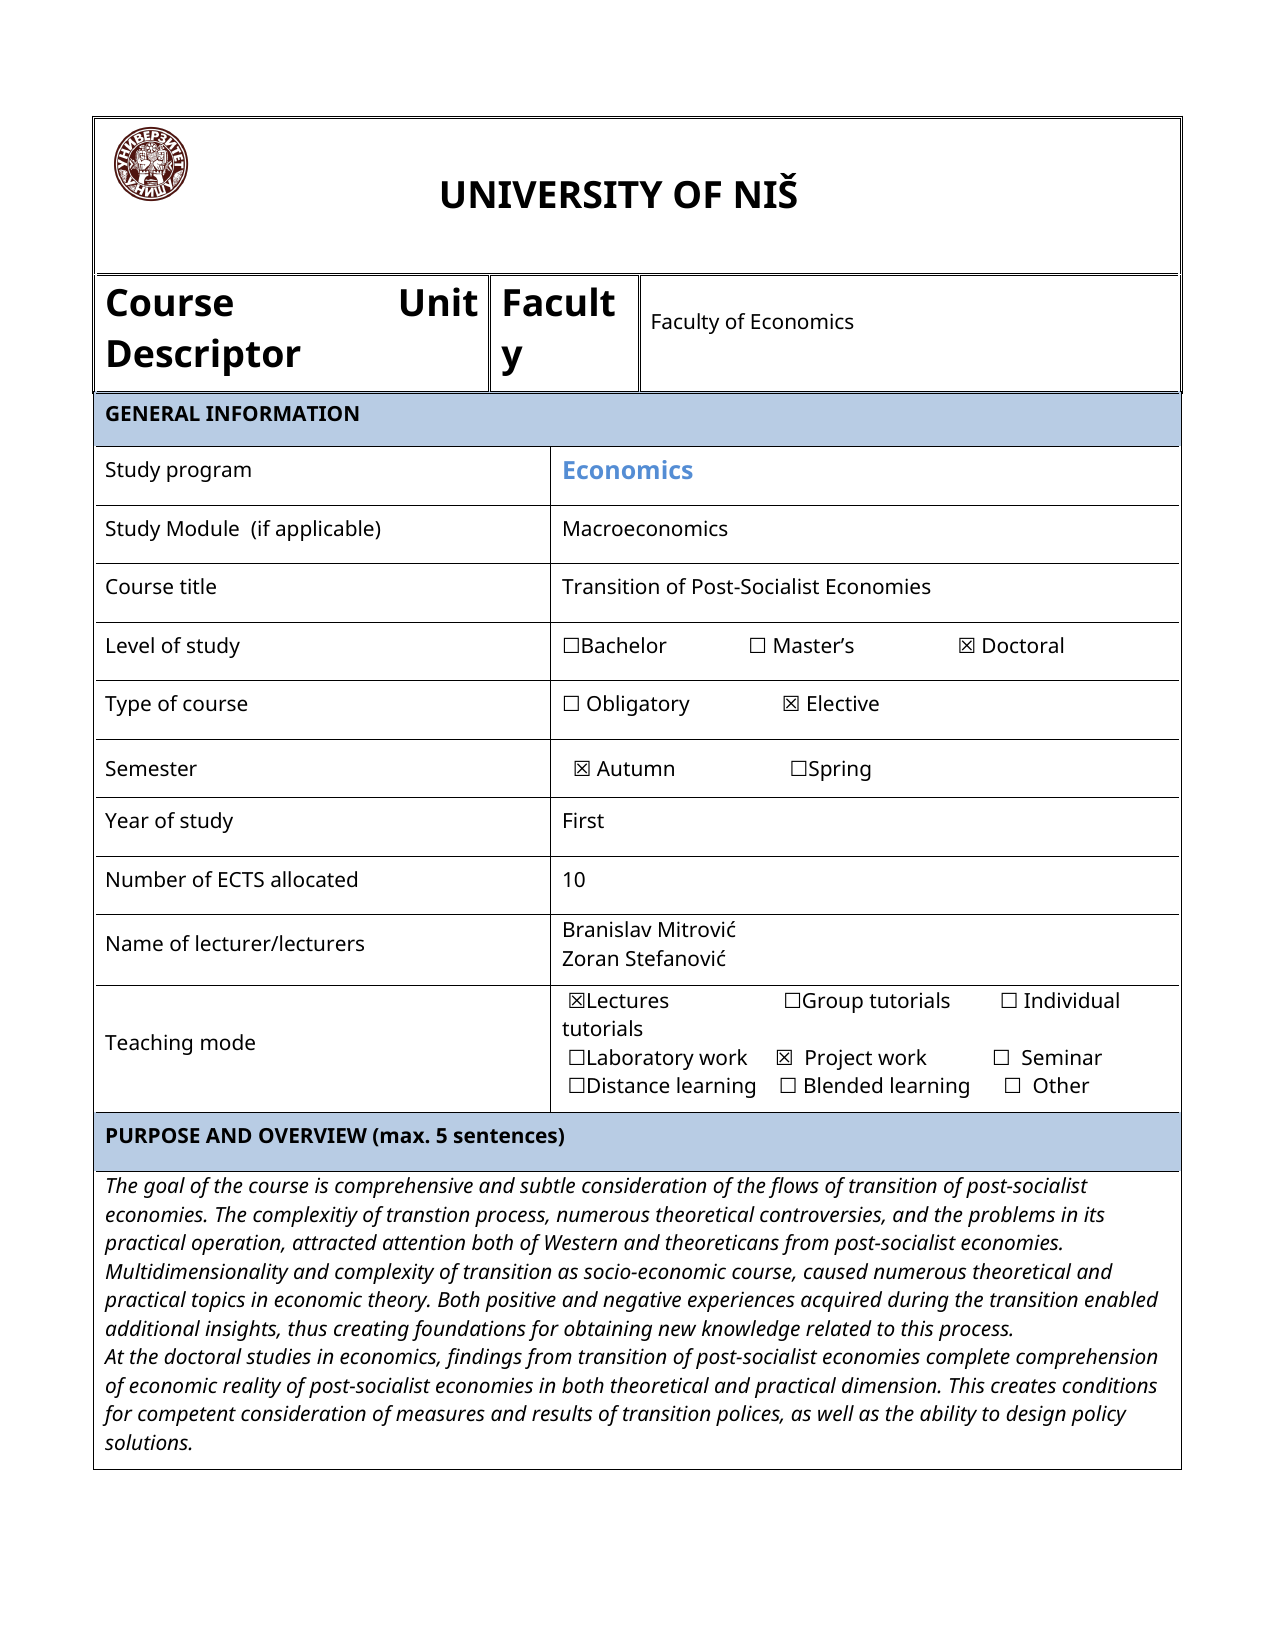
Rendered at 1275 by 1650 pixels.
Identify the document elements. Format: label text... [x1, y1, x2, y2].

table_cell Course Unit Descriptor [94, 273, 490, 391]
table_cell Number of ECTS allocated [94, 856, 550, 914]
table_cell The goal of the course is comprehensive and subtle consideration of the flows of transition of post-socialist economies. The complexitiy of transtion process, numerous theoretical controversies, and the problems in its practical operation, attracted attention both of Western and theoreticans from post-socialist economies. Multidimensionality and complexity of transition as socio-economic course, caused numerous theoretical and practical topics in economic theory. Both positive and negative experiences acquired during the transition enabled additional insights, thus creating foundations for obtaining new knowledge related to this process. At the doctoral studies in economics, findings from transition of post-socialist economies complete comprehension of economic reality of post-socialist economies in both theoretical and practical dimension. This creates conditions for competent consideration of measures and results of transition polices, as well as the ability to design policy solutions. [94, 1171, 1181, 1468]
table_cell Name of lecturer/lecturers [94, 914, 550, 985]
table_cell Teaching mode [94, 985, 550, 1112]
table_cell Macroeconomics [551, 505, 1181, 563]
table_cell Autumn Spring [551, 739, 1181, 797]
table_header UNIVERSITY OF NIŠ [95, 119, 1180, 273]
table_cell Type of course [94, 680, 550, 739]
table_cell Semester [94, 739, 550, 797]
table_cell Study Module (if applicable) [94, 505, 550, 563]
table_cell Faculty of Economics [639, 273, 1181, 391]
table_cell Transition of Post-Socialist Economies [551, 563, 1181, 622]
table_cell PURPOSE AND OVERVIEW (max. 5 sentences) [94, 1112, 1181, 1171]
table_cell Course title [94, 563, 550, 622]
table_cell Study program [94, 446, 550, 504]
table_cell Branislav Mitrović Zoran Stefanović [551, 914, 1181, 985]
table_cell Lectures Group tutorials Individual tutorials Laboratory work Project work Seminar Distance learning Blended learning Other [551, 985, 1181, 1112]
table_cell Obligatory Elective [551, 680, 1181, 739]
table_cell Faculty [491, 276, 638, 391]
table_cell Bachelor Master’s Doctoral [551, 622, 1181, 680]
table_cell Economics [551, 446, 1181, 504]
table_cell GENERAL INFORMATION [94, 391, 1181, 446]
table_cell 10 [551, 856, 1181, 914]
table_cell Year of study [94, 797, 550, 856]
table_cell Level of study [94, 622, 550, 680]
table_cell First [551, 797, 1181, 856]
